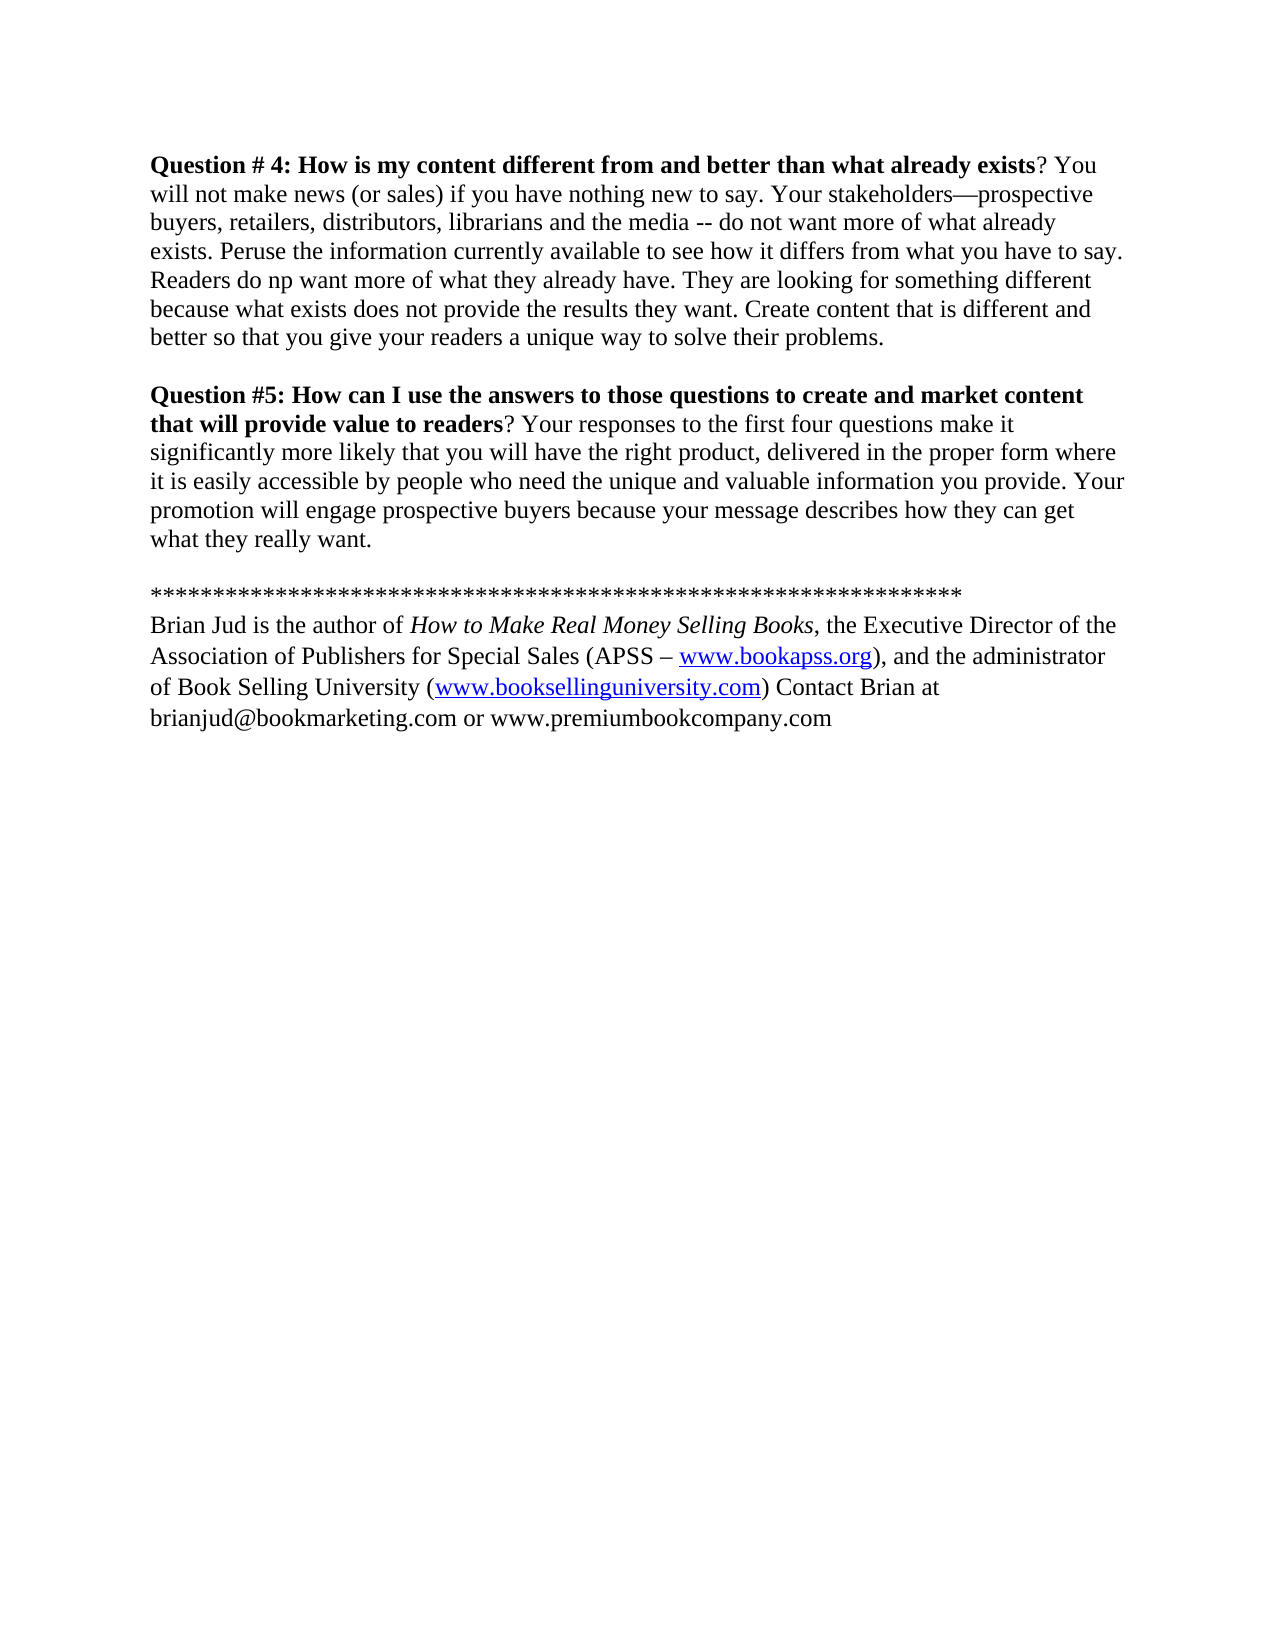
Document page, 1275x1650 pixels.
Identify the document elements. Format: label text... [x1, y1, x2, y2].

text Brian Jud is the author of How to Make Real Money Selling Books, the Executive Director of the Association of Publishers for Special Sales (APSS – www.bookapss.org), and the administrator of Book Selling University (www.booksellinguniversity.com) Contact Brian at brianjud@bookmarketing.com or www.premiumbookcompany.com [150, 610, 1125, 732]
text Question #5: How can I use the answers to those questions to create and market content that will provide value to readers? Your responses to the first four questions make it significantly more likely that you will have the right product, delivered in the proper form where it is easily accessible by people who need the unique and valuable information you provide. Your promotion will engage prospective buyers because your message describes how they can get what they really want. [150, 380, 1125, 552]
text ***************************************************************** [150, 581, 1125, 610]
text Question # 4: How is my content different from and better than what already exists? You will not make news (or sales) if you have nothing new to say. Your stakeholders—prospective buyers, retailers, distributors, librarians and the media -- do not want more of what already exists. Peruse the information currently available to see how it differs from what you have to say. Readers do np want more of what they already have. They are looking for something different because what exists does not provide the results they want. Create content that is different and better so that you give your readers a unique way to solve their problems. [150, 150, 1125, 351]
